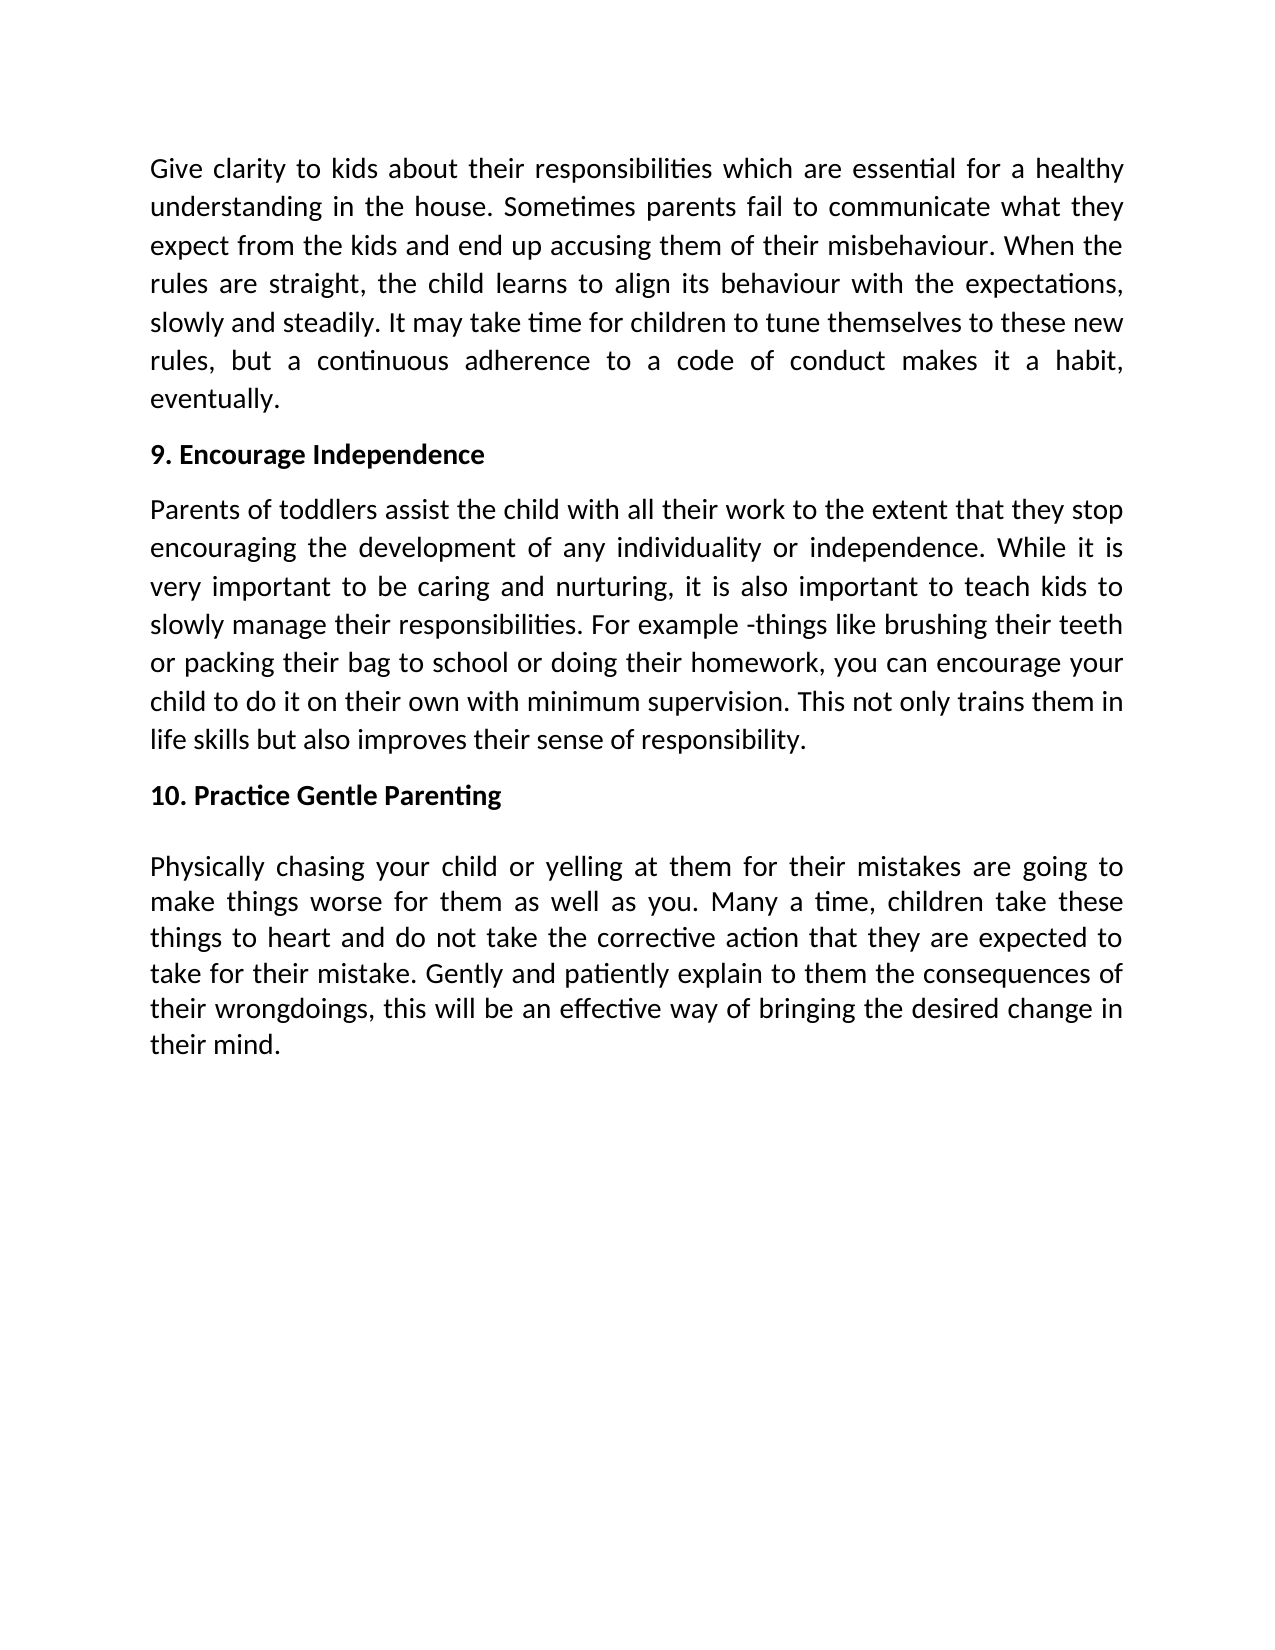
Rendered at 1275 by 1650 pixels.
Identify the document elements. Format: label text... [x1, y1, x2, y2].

text 9. Encourage Independence [150, 436, 1125, 471]
text 10. Practice Gentle Parenting [150, 777, 1125, 812]
text Give clarity to kids about their responsibilities which are essential for a healthy understanding in the house. Sometimes parents fail to communicate what they expect from the kids and end up accusing them of their misbehaviour. When the rules are straight, the child learns to align its behaviour with the expectations, slowly and steadily. It may take time for children to tune themselves to these new rules, but a continuous adherence to a code of conduct makes it a habit, eventually. [150, 150, 1125, 416]
text Physically chasing your child or yelling at them for their mistakes are going to make things worse for them as well as you. Many a time, children take these things to heart and do not take the corrective action that they are expected to take for their mistake. Gently and patiently explain to them the consequences of their wrongdoings, this will be an effective way of bringing the desired change in their mind. [150, 848, 1125, 1062]
text Parents of toddlers assist the child with all their work to the extent that they stop encouraging the development of any individuality or independence. While it is very important to be caring and nurturing, it is also important to teach kids to slowly manage their responsibilities. For example -things like brushing their teeth or packing their bag to school or doing their homework, you can encourage your child to do it on their own with minimum supervision. This not only trains them in life skills but also improves their sense of responsibility. [150, 491, 1125, 757]
